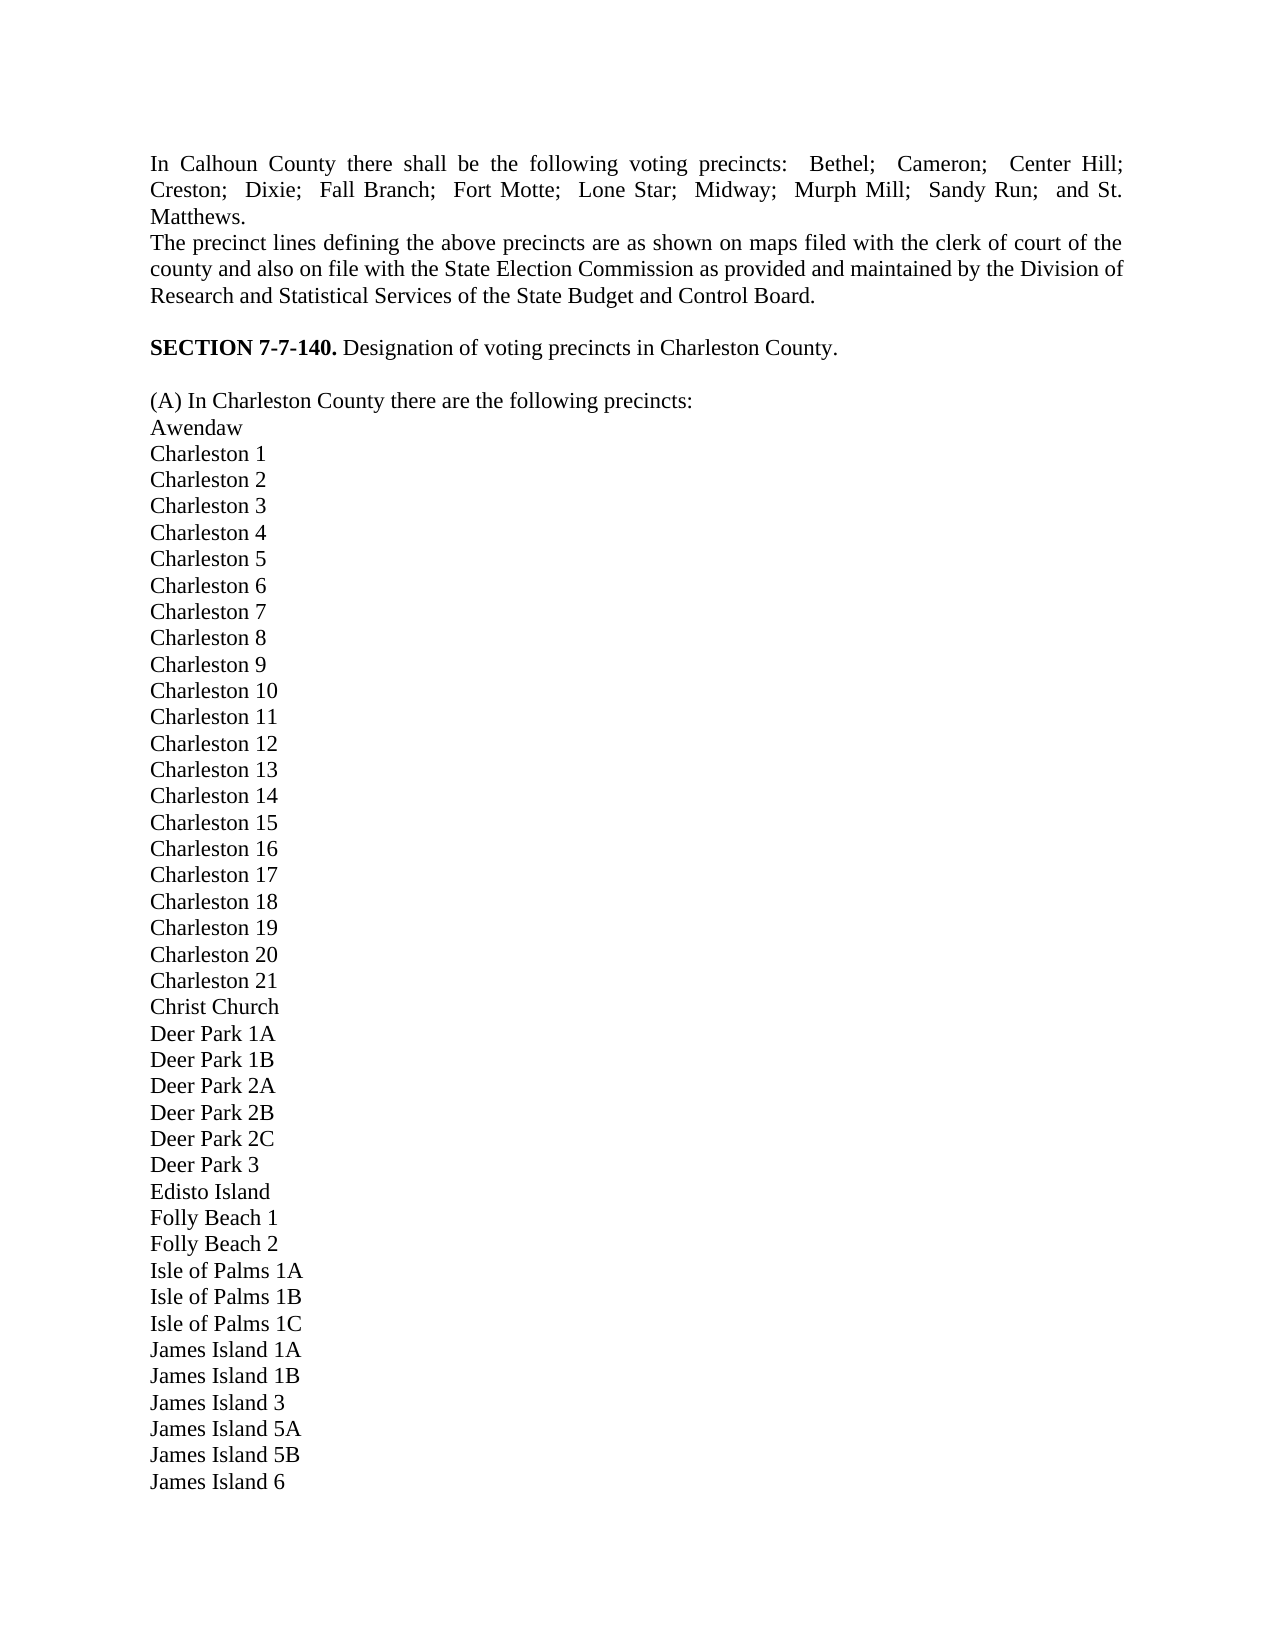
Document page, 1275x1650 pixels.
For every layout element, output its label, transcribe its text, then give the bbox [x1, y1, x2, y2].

text Folly Beach 1 [150, 1204, 1125, 1231]
text Charleston 9 [150, 651, 1125, 677]
text Charleston 5 [150, 545, 1125, 572]
text Deer Park 2C [150, 1125, 1125, 1151]
text James Island 3 [150, 1389, 1125, 1415]
text Folly Beach 2 [150, 1231, 1125, 1257]
text Charleston 4 [150, 519, 1125, 545]
text In Calhoun County there shall be the following voting precincts: Bethel; Cameron; Center Hill; Creston; Dixie; Fall Branch; Fort Motte; Lone Star; Midway; Murph Mill; Sandy Run; and St. Matthews. [150, 150, 1125, 229]
text Awendaw [150, 413, 1125, 440]
text Isle of Palms 1B [150, 1283, 1125, 1309]
text James Island 1B [150, 1362, 1125, 1389]
text Christ Church [150, 993, 1125, 1020]
text Charleston 10 [150, 677, 1125, 703]
text Charleston 15 [150, 809, 1125, 835]
text Deer Park 3 [150, 1151, 1125, 1178]
text Deer Park 2A [150, 1072, 1125, 1099]
text Charleston 13 [150, 756, 1125, 782]
text Charleston 20 [150, 941, 1125, 967]
text Charleston 18 [150, 888, 1125, 914]
text James Island 1A [150, 1336, 1125, 1362]
text Deer Park 1A [150, 1020, 1125, 1046]
text James Island 5A [150, 1415, 1125, 1441]
text Charleston 3 [150, 493, 1125, 519]
text Edisto Island [150, 1178, 1125, 1204]
text The precinct lines defining the above precincts are as shown on maps filed with the clerk of court of the county and also on file with the State Election Commission as provided and maintained by the Division of Research and Statistical Services of the State Budget and Control Board. [150, 229, 1125, 308]
text Isle of Palms 1A [150, 1257, 1125, 1283]
text Charleston 14 [150, 782, 1125, 809]
text Charleston 8 [150, 624, 1125, 651]
text Charleston 12 [150, 730, 1125, 756]
text Isle of Palms 1C [150, 1309, 1125, 1336]
text Charleston 17 [150, 862, 1125, 888]
text Charleston 16 [150, 835, 1125, 862]
text Charleston 21 [150, 967, 1125, 993]
text James Island 6 [150, 1468, 1125, 1494]
text (A) In Charleston County there are the following precincts: [150, 387, 1125, 413]
text Deer Park 1B [150, 1046, 1125, 1072]
text Charleston 7 [150, 598, 1125, 624]
text Charleston 1 [150, 440, 1125, 466]
text Charleston 19 [150, 914, 1125, 941]
text Charleston 2 [150, 466, 1125, 493]
text Charleston 6 [150, 572, 1125, 598]
text SECTION 7-7-140. Designation of voting precincts in Charleston County. [150, 334, 1125, 361]
text Charleston 11 [150, 703, 1125, 730]
text Deer Park 2B [150, 1099, 1125, 1125]
text James Island 5B [150, 1441, 1125, 1468]
